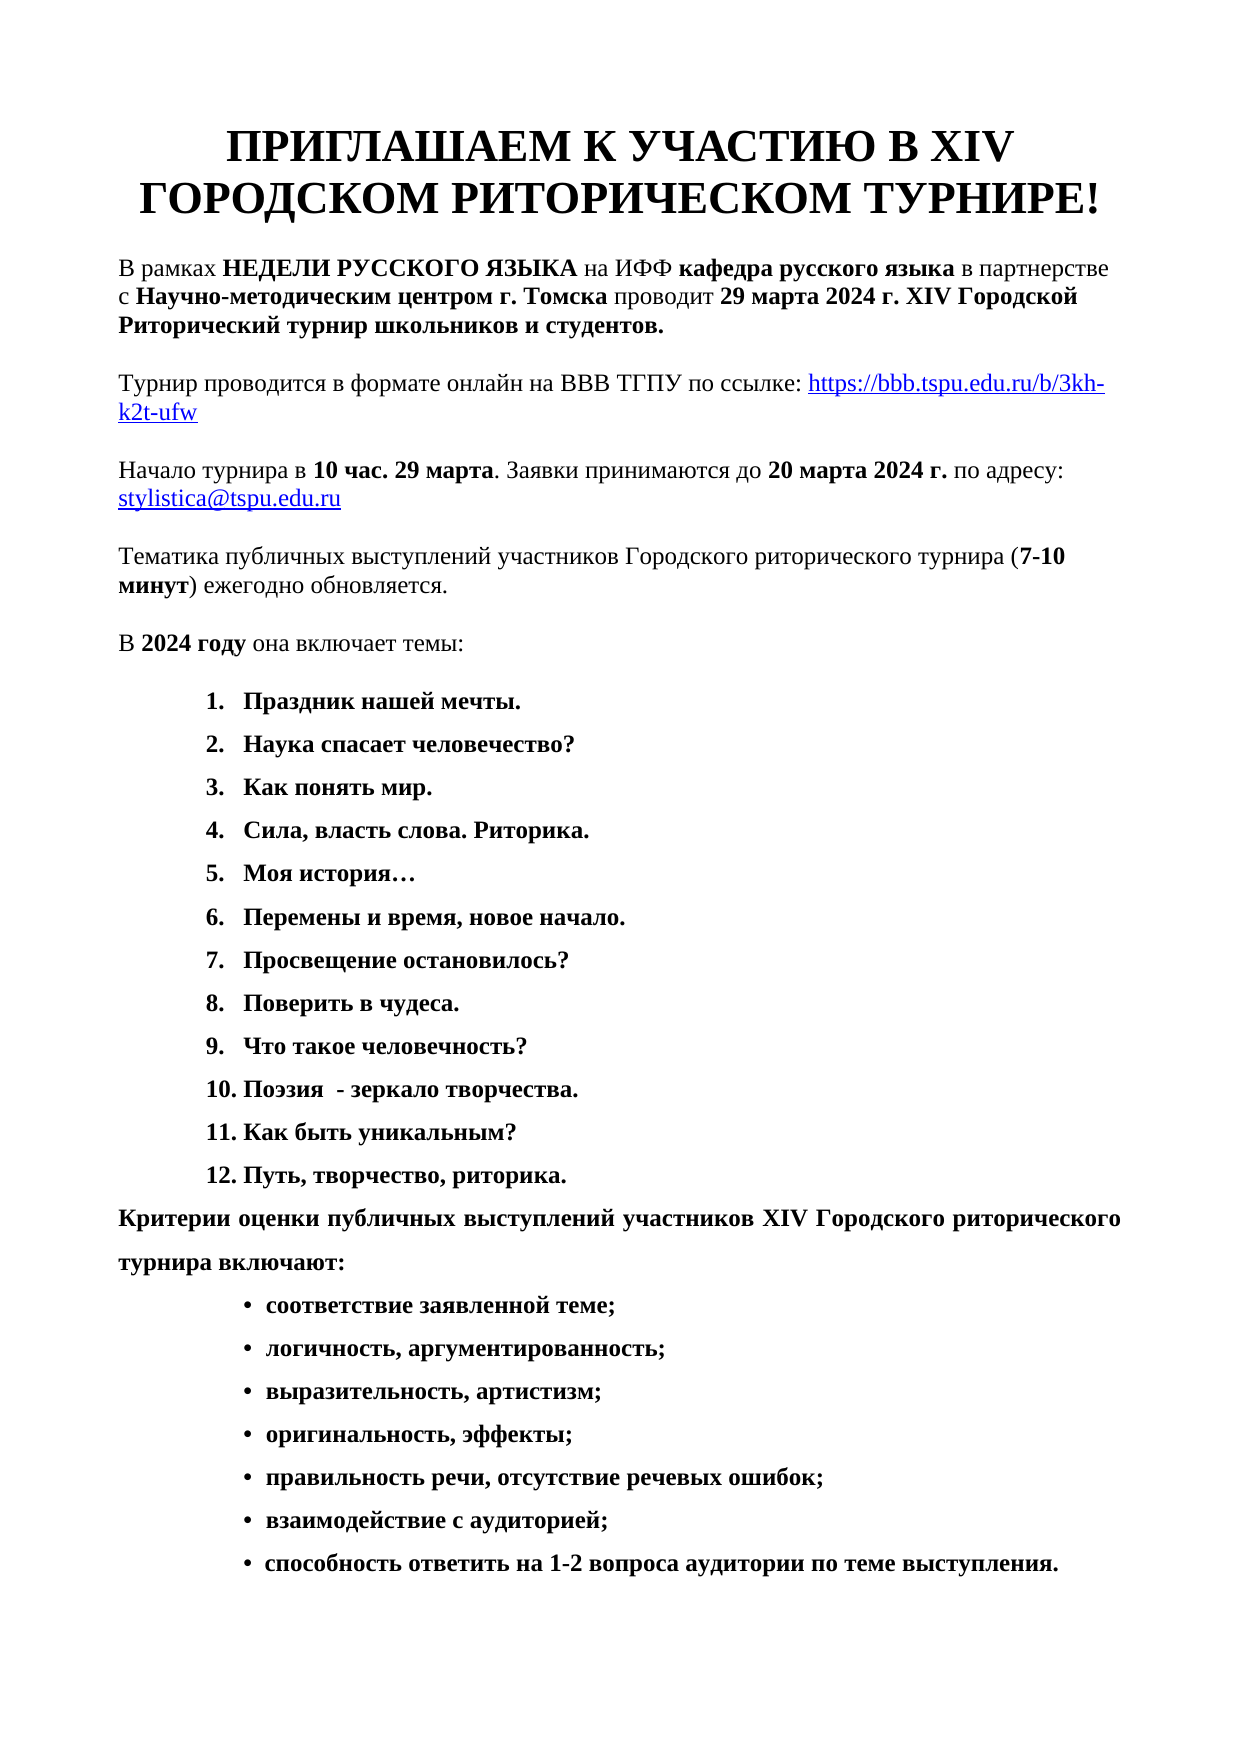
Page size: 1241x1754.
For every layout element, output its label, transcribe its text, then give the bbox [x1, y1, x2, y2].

text • способность ответить на 1-2 вопроса аудитории по теме выступления. [243, 1548, 1122, 1577]
list Просвещение остановилось? [206, 945, 1122, 973]
list Наука спасает человечество? [206, 729, 1122, 758]
list Моя история… [206, 858, 1122, 887]
text • взаимодействие с аудиторией; [243, 1505, 1122, 1534]
text В 2024 году она включает темы: [118, 628, 1122, 657]
text • выразительность, артистизм; [243, 1376, 1122, 1405]
text • соответствие заявленной теме; [243, 1290, 1122, 1318]
list Поэзия - зеркало творчества. [206, 1074, 1122, 1103]
text • логичность, аргументированность; [243, 1333, 1122, 1362]
text • правильность речи, отсутствие речевых ошибок; [243, 1462, 1122, 1491]
text Тематика публичных выступлений участников Городского риторического турнира (7-10 минут) ежегодно обновляется. [118, 541, 1122, 599]
list Что такое человечность? [206, 1031, 1122, 1060]
text ПРИГЛАШАЕМ К УЧАСТИЮ В XIV ГОРОДСКОМ РИТОРИЧЕСКОМ ТУРНИРЕ! [118, 118, 1122, 223]
list Перемены и время, новое начало. [206, 902, 1122, 930]
list Как быть уникальным? [206, 1117, 1122, 1146]
text В рамках НЕДЕЛИ РУССКОГО ЯЗЫКА на ИФФ кафедра русского языка в партнерстве с Научно-методическим центром г. Томска проводит 29 марта 2024 г. XIV Городской Риторический турнир школьников и студентов. [118, 253, 1122, 339]
list Праздник нашей мечты. [206, 686, 1122, 715]
text • оригинальность, эффекты; [243, 1419, 1122, 1448]
text Турнир проводится в формате онлайн на BBB ТГПУ по ссылке: https://bbb.tspu.edu.ru/b/3kh-k2t-ufw [118, 368, 1122, 426]
list Как понять мир. [206, 772, 1122, 801]
list Путь, творчество, риторика. [206, 1160, 1122, 1189]
text Начало турнира в 10 час. 29 марта. Заявки принимаются до 20 марта 2024 г. по адресу: stylistica@tspu.edu.ru [118, 455, 1122, 512]
text Критерии оценки публичных выступлений участников XIV Городского риторического турнира включают: [118, 1203, 1122, 1275]
list Сила, власть слова. Риторика. [206, 815, 1122, 844]
list Поверить в чудеса. [206, 988, 1122, 1017]
